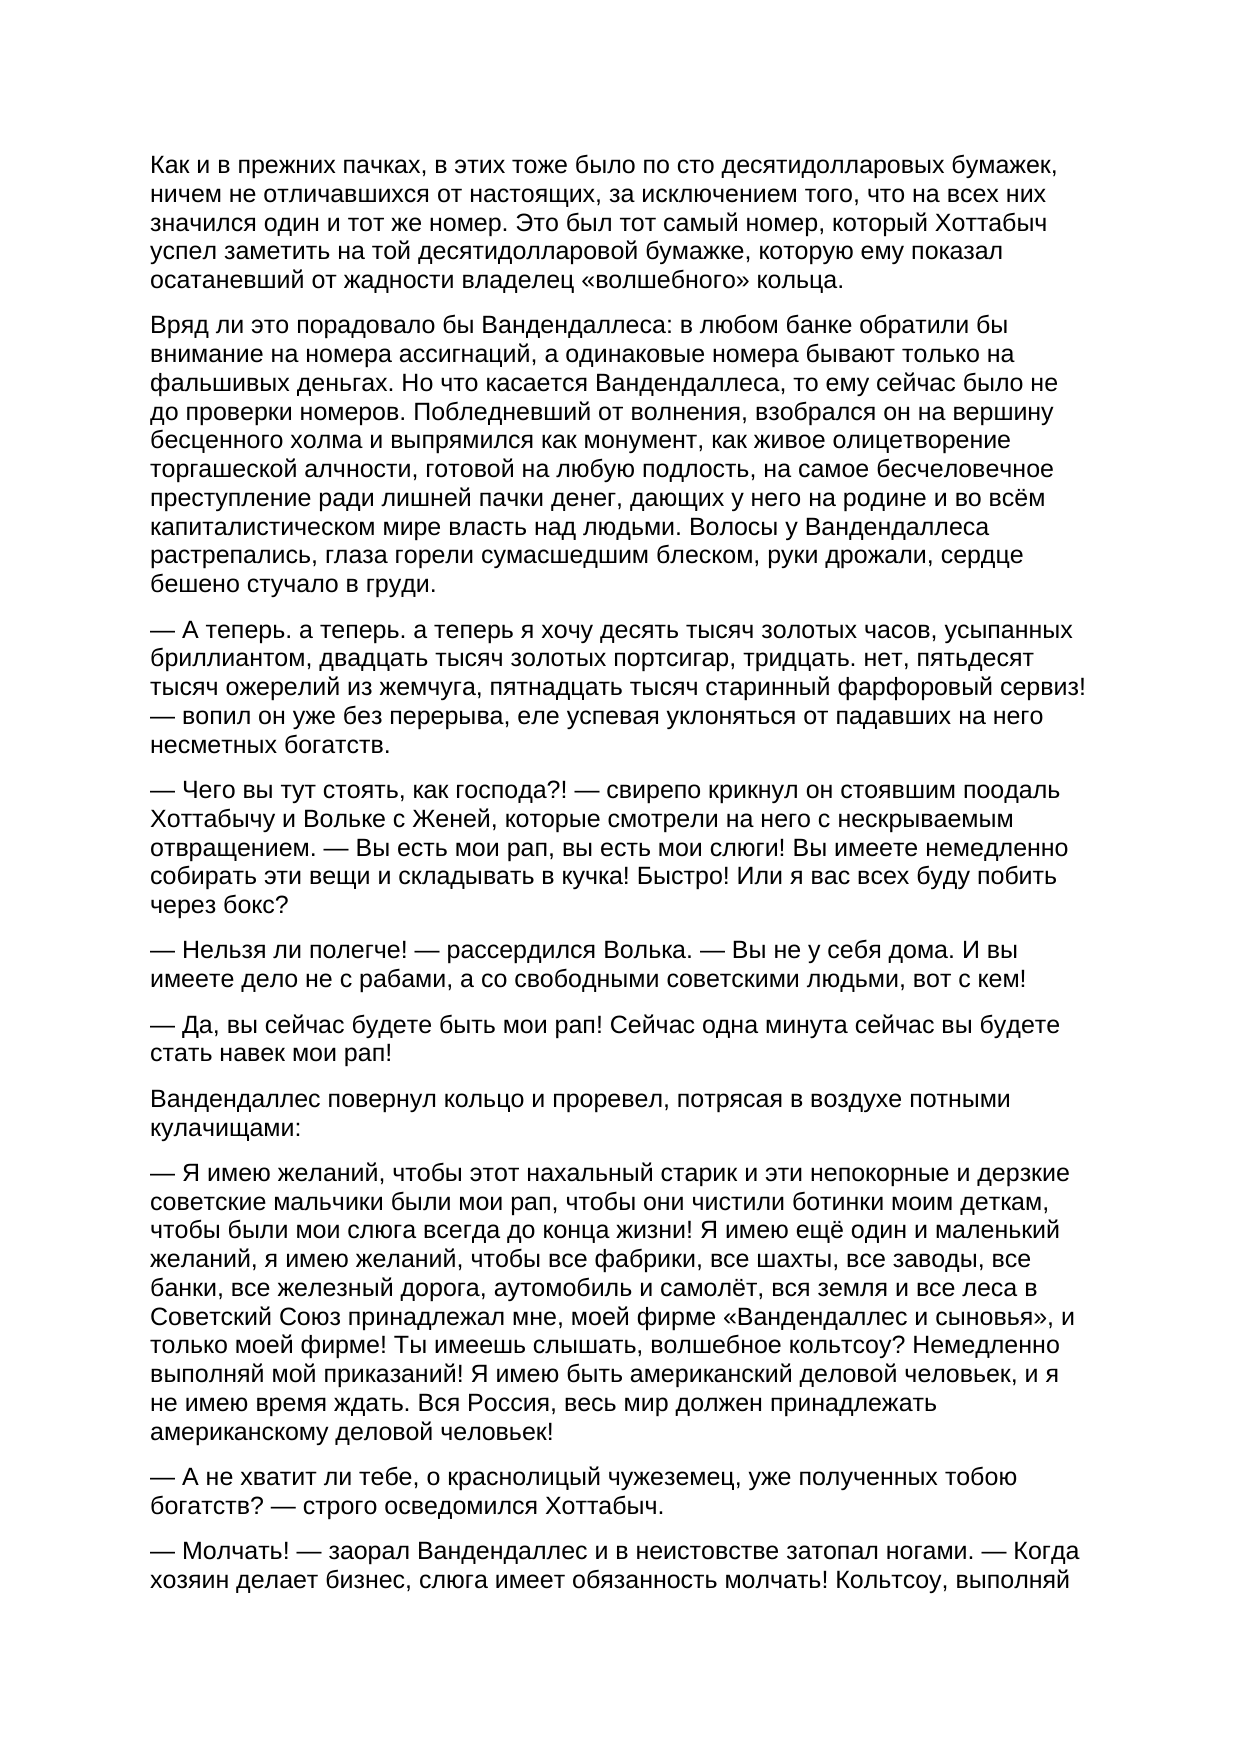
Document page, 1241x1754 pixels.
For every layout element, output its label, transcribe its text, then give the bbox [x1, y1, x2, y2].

text — А теперь. а теперь. а теперь я хочу десять тысяч золотых часов, усыпанных бриллиантом, двадцать тысяч золотых портсигар, тридцать. нет, пятьдесят тысяч ожерелий из жемчуга, пятнадцать тысяч старинный фарфоровый сервиз! — вопил он уже без перерыва, еле успевая уклоняться от падавших на него несметных богатств. [150, 614, 1090, 758]
text — Да, вы сейчас будете быть мои рап! Сейчас одна минута сейчас вы будете стать навек мои рап! [150, 1009, 1090, 1067]
text Как и в прежних пачках, в этих тоже было по сто десятидолларовых бумажек, ничем не отличавшихся от настоящих, за исключением того, что на всех них значился один и тот же номер. Это был тот самый номер, который Хоттабыч успел заметить на той десятидолларовой бумажке, которую ему показал осатаневший от жадности владелец «волшебного» кольца. [150, 150, 1090, 294]
text — Чего вы тут стоять, как господа?! — свирепо крикнул он стоявшим поодаль Хоттабычу и Вольке с Женей, которые смотрели на него с нескрываемым отвращением. — Вы есть мои рап, вы есть мои слюги! Вы имеете немедленно собирать эти вещи и складывать в кучка! Быстро! Или я вас всех буду побить через бокс? [150, 775, 1090, 919]
text — Нельзя ли полегче! — рассердился Волька. — Вы не у себя дома. И вы имеете дело не с рабами, а со свободными советскими людьми, вот с кем! [150, 935, 1090, 993]
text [150, 1536, 1090, 1594]
text — А не хватит ли тебе, о краснолицый чужеземец, уже полученных тобою богатств? — строго осведомился Хоттабыч. [150, 1462, 1090, 1519]
text — Я имею желаний, чтобы этот нахальный старик и эти непокорные и дерзкие советские мальчики были мои рап, чтобы они чистили ботинки моим деткам, чтобы были мои слюга всегда до конца жизни! Я имею ещё один и маленький желаний, я имею желаний, чтобы все фабрики, все шахты, все заводы, все банки, все железный дорога, аутомобиль и самолёт, вся земля и все леса в Советский Союз принадлежал мне, моей фирме «Вандендаллес и сыновья», и только моей фирме! Ты имеешь слышать, волшебное кольтсоу? Немедленно выполняй мой приказаний! Я имею быть американский деловой человьек, и я не имею время ждать. Вся Россия, весь мир должен принадлежать американскому деловой человьек! [150, 1158, 1090, 1445]
text Вандендаллес повернул кольцо и проревел, потрясая в воздухе потными кулачищами: [150, 1084, 1090, 1141]
text Вряд ли это порадовало бы Вандендаллеса: в любом банке обратили бы внимание на номера ассигнаций, а одинаковые номера бывают только на фальшивых деньгах. Но что касается Вандендаллеса, то ему сейчас было не до проверки номеров. Побледневший от волнения, взобрался он на вершину бесценного холма и выпрямился как монумент, как живое олицетворение торгашеской алчности, готовой на любую подлость, на самое бесчеловечное преступление ради лишней пачки денег, дающих у него на родине и во всём капиталистическом мире власть над людьми. Волосы у Вандендаллеса растрепались, глаза горели сумасшедшим блеском, руки дрожали, сердце бешено стучало в груди. [150, 310, 1090, 598]
